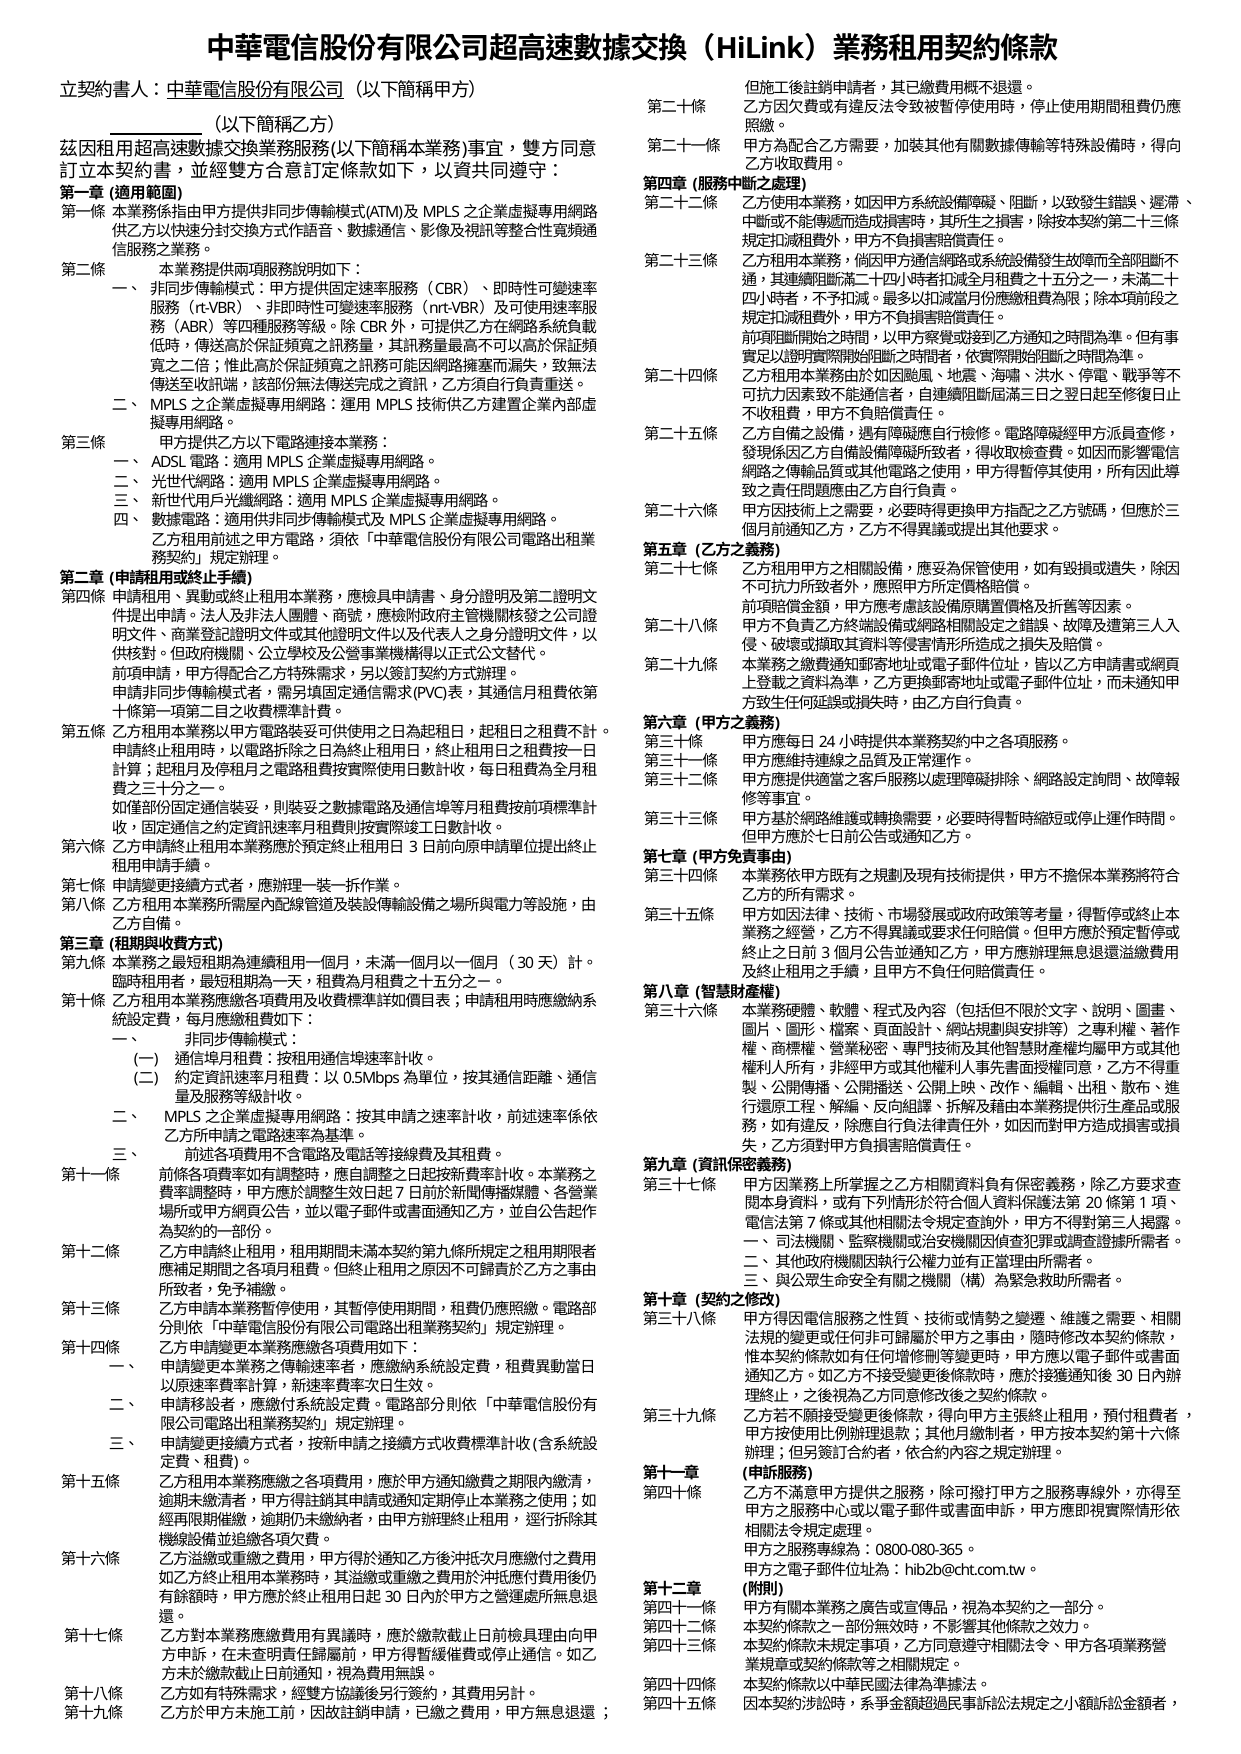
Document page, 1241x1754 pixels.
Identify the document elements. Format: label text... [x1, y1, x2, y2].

text 茲因租用超高速數據交換業務服務(以下簡稱本業務)事宜，雙方同意訂立本契約書，並經雙方合意訂定條款如下，以資共同遵守： [59, 137, 598, 183]
list 乙方溢繳或重繳之費用，甲方得於通知乙方後沖抵次月應繳付之費用。如乙方終止租用本業務時，其溢繳或重繳之費用於沖抵應付費用後仍有餘額時，甲方應於終止租用日起30日內於甲方之營運處所無息退還。 [61, 1549, 598, 1627]
list 數據電路：適用供非同步傳輸模式及MPLS企業虛擬專用網路。 [113, 510, 598, 529]
list (乙方之義務) [642, 539, 1181, 559]
text （以下簡稱乙方） [59, 113, 598, 137]
list 乙方租用本業務由於如因颱風、地震、海嘯、洪水、停電、戰爭等不可抗力因素致不能通信者，自連續阻斷屆滿三日之翌日起至修復日止不收租費，甲方不負賠償責任。 [644, 366, 1181, 424]
list 乙方租用本業務，倘因甲方通信網路或系統設備發生故障而全部阻斷不通，其連續阻斷滿二十四小時者扣減全月租費之十五分之一，未滿二十四小時者，不予扣減。最多以扣減當月份應繳租費為限；除本項前段之規定扣減租費外，甲方不負損害賠償責任。 [644, 251, 1181, 328]
text 前項阻斷開始之時間，以甲方察覺或接到乙方通知之時間為準。但有事實足以證明實際開始阻斷之時間者，依實際開始阻斷之時間為準。 [741, 328, 1181, 366]
list 本業務之最短租期為連續租用一個月，未滿一個月以一個月（30天）計。臨時租用者，最短租期為一天，租費為月租費之十五分之ㄧ。 [61, 953, 598, 991]
text 申請非同步傳輸模式者，需另填固定通信需求(PVC)表，其通信月租費依第十條第一項第二目之收費標準計費。 [112, 683, 598, 722]
list 申請租用、異動或終止租用本業務，應檢具申請書、身分證明及第二證明文件提出申請。法人及非法人團體、商號，應檢附政府主管機關核發之公司證明文件、商業登記證明文件或其他證明文件以及代表人之身分證明文件，以供核對。但政府機關、公立學校及公營事業機構得以正式公文替代。 [61, 587, 598, 664]
list 本業務依甲方既有之規劃及現有技術提供，甲方不擔保本業務將符合乙方的所有需求。 [644, 867, 1181, 905]
list 乙方租用本業務應繳各項費用及收費標準詳如價目表；申請租用時應繳納系統設定費，每月應繳租費如下： [61, 991, 598, 1030]
list (租期與收費方式) [59, 934, 598, 953]
list (甲方免責事由) [642, 847, 1181, 867]
list 甲方應維持連線之品質及正常運作。 [644, 751, 1181, 770]
list 乙方申請終止租用，租用期間未滿本契約第九條所規定之租用期限者，應補足期間之各項月租費。但終止租用之原因不可歸責於乙方之事由所致者，免予補繳。 [61, 1242, 598, 1299]
list 甲方因業務上所掌握之乙方相關資料負有保密義務，除乙方要求查閱本身資料，或有下列情形於符合個人資料保護法第20條第1項、電信法第7條或其他相關法令規定查詢外，甲方不得對第三人揭露。 [642, 1175, 1181, 1233]
list 本契約條款之ㄧ部份無效時，不影響其他條款之效力。 [642, 1617, 1181, 1637]
list 乙方若不願接受變更後條款，得向甲方主張終止租用，預付租費者，甲方按使用比例辦理退款；其他月繳制者，甲方按本契約第十六條辦理；但另簽訂合約者，依合約內容之規定辦理。 [642, 1406, 1181, 1463]
list 甲方應每日24小時提供本業務契約中之各項服務。 [644, 732, 1181, 751]
list 通信埠月租費：按租用通信埠速率計收。 [133, 1049, 598, 1068]
list (契約之修改) [642, 1290, 1181, 1309]
list 司法機關、監察機關或治安機關因偵查犯罪或調查證據所需者。 [743, 1233, 1181, 1252]
list 申請變更本業務之傳輸速率者，應繳納系統設定費，租費異動當日以原速率費率計算，新速率費率次日生效。 [109, 1357, 598, 1395]
text 甲方之服務專線為：0800-080-365。 [743, 1540, 1181, 1560]
list 甲方為配合乙方需要，加裝其他有關數據傳輸等特殊設備時，得向乙方收取費用。 [647, 136, 1181, 174]
list (服務中斷之處理) [642, 174, 1181, 193]
list 本業務之繳費通知郵寄地址或電子郵件位址，皆以乙方申請書或網頁上登載之資料為準，乙方更換郵寄地址或電子郵件位址，而未通知甲方致生任何延誤或損失時，由乙方自行負責。 [644, 655, 1181, 713]
list 非同步傳輸模式：甲方提供固定速率服務（CBR）、即時性可變速率服務（rt-VBR）、非即時性可變速率服務（nrt-VBR）及可使用速率服務（ABR）等四種服務等級。除CBR外，可提供乙方在網路系統負載低時，傳送高於保証頻寬之訊務量，其訊務量最高不可以高於保証頻寬之二倍；惟此高於保証頻寬之訊務可能因網路擁塞而漏失，致無法傳送至收訊端，該部份無法傳送完成之資訊，乙方須自行負責重送。 [112, 279, 598, 395]
list 乙方租用本業務應繳之各項費用，應於甲方通知繳費之期限內繳清，逾期未繳清者，甲方得註銷其申請或通知定期停止本業務之使用；如經再限期催繳，逾期仍未繳納者，由甲方辦理終止租用，逕行拆除其機線設備並追繳各項欠費。 [61, 1472, 598, 1549]
list 非同步傳輸模式： [112, 1030, 598, 1049]
text 前項申請，甲方得配合乙方特殊需求，另以簽訂契約方式辦理。 [112, 664, 598, 683]
list (申訴服務) [642, 1463, 1181, 1483]
list 乙方租用本業務以甲方電路裝妥可供使用之日為起租日，起租日之租費不計。申請終止租用時，以電路拆除之日為終止租用日，終止租用日之租費按一日計算；起租月及停租月之電路租費按實際使用日數計收，每日租費為全月租費之三十分之一。 如僅部份固定通信裝妥，則裝妥之數據電路及通信埠等月租費按前項標準計收，固定通信之約定資訊速率月租費則按實際竣工日數計收。 [61, 722, 598, 837]
list ADSL電路：適用MPLS企業虛擬專用網路。 [113, 452, 598, 472]
text 甲方之電子郵件位址為：hib2b@cht.com.tw。 [743, 1560, 1181, 1579]
list (智慧財產權) [642, 982, 1181, 1001]
list 乙方使用本業務，如因甲方系統設備障礙、阻斷，以致發生錯誤、遲滯、中斷或不能傳遞而造成損害時，其所生之損害，除按本契約第二十三條規定扣減租費外，甲方不負損害賠償責任。 [644, 193, 1181, 251]
list 本契約條款未規定事項，乙方同意遵守相關法令、甲方各項業務營業規章或契約條款等之相關規定。 [642, 1637, 1181, 1675]
list 甲方得因電信服務之性質、技術或情勢之變遷、維護之需要、相關法規的變更或任何非可歸屬於甲方之事由，隨時修改本契約條款，惟本契約條款如有任何增修刪等變更時，甲方應以電子郵件或書面通知乙方。如乙方不接受變更後條款時，應於接獲通知後30日內辦理終止，之後視為乙方同意修改後之契約條款。 [642, 1309, 1181, 1406]
list MPLS之企業虛擬專用網路：按其申請之速率計收，前述速率係依乙方所申請之電路速率為基準。 [112, 1107, 598, 1145]
list 其他政府機關因執行公權力並有正當理由所需者。 [743, 1252, 1181, 1271]
list 乙方租用本業務所需屋內配線管道及裝設傳輸設備之場所與電力等設施，由乙方自備。 [61, 895, 598, 934]
list 光世代網路：適用MPLS企業虛擬專用網路。 [113, 472, 598, 491]
list 與公眾生命安全有關之機關（構）為緊急救助所需者。 [743, 1271, 1181, 1290]
list 乙方租用甲方之相關設備，應妥為保管使用，如有毀損或遺失，除因不可抗力所致者外，應照甲方所定價格賠償。 前項賠償金額，甲方應考慮該設備原購置價格及折舊等因素。 [644, 559, 1181, 617]
list 甲方基於網路維護或轉換需要，必要時得暫時縮短或停止運作時間。但甲方應於七日前公告或通知乙方。 [644, 809, 1181, 847]
text 乙方租用前述之甲方電路，須依「中華電信股份有限公司電路出租業務契約」規定辦理。 [151, 529, 598, 568]
list 乙方於甲方未施工前，因故註銷申請，已繳之費用，甲方無息退還；但施工後註銷申請者，其已繳費用概不退還。 [647, 78, 1181, 97]
list 申請變更接續方式者，按新申請之接續方式收費標準計收(含系統設定費、租費)。 [109, 1434, 598, 1472]
list 乙方對本業務應繳費用有異議時，應於繳款截止日前檢具理由向甲方申訴，在未查明責任歸屬前，甲方得暫緩催費或停止通信。如乙方未於繳款截止日前通知，視為費用無誤。 [63, 1627, 598, 1684]
list 本業務硬體、軟體、程式及內容（包括但不限於文字、說明、圖畫、圖片、圖形、檔案、頁面設計、網站規劃與安排等）之專利權、著作權、商標權、營業秘密、專門技術及其他智慧財產權均屬甲方或其他權利人所有，非經甲方或其他權利人事先書面授權同意，乙方不得重製、公開傳播、公開播送、公開上映、改作、編輯、出租、散布、進行還原工程、解編、反向組譯、拆解及藉由本業務提供衍生產品或服務，如有違反，除應自行負法律責任外，如因而對甲方造成損害或損失，乙方須對甲方負損害賠償責任。 [644, 1001, 1181, 1155]
list 甲方有關本業務之廣告或宣傳品，視為本契約之一部分。 [642, 1598, 1181, 1617]
list (甲方之義務) [642, 713, 1181, 732]
list 本業務係指由甲方提供非同步傳輸模式(ATM)及MPLS之企業虛擬專用網路，供乙方以快速分封交換方式作語音、數據通信、影像及視訊等整合性寬頻通信服務之業務。 [61, 202, 598, 260]
list 甲方應提供適當之客戶服務以處理障礙排除、網路設定詢問、故障報修等事宜。 [644, 770, 1181, 809]
list 申請移設者，應繳付系統設定費。電路部分則依「中華電信股份有限公司電路出租業務契約」規定辦理。 [109, 1395, 598, 1434]
list 因本契約涉訟時，系爭金額超過民事訴訟法規定之小額訴訟金額者，雙方合意以甲方所在地或消費關係發生地所屬之地方法院為第一審管轄法院。 [642, 1694, 1181, 1713]
list 甲方提供乙方以下電路連接本業務： [61, 433, 598, 452]
list (適用範圍) [59, 183, 598, 202]
list 本契約條款以中華民國法律為準據法。 [642, 1675, 1181, 1694]
list (申請租用或終止手續) [59, 568, 598, 587]
list (附則) [642, 1579, 1181, 1598]
list 甲方如因法律、技術、市場發展或政府政策等考量，得暫停或終止本業務之經營，乙方不得異議或要求任何賠償。但甲方應於預定暫停或終止之日前3個月公告並通知乙方，甲方應辦理無息退還溢繳費用及終止租用之手續，且甲方不負任何賠償責任。 [644, 905, 1181, 982]
list 乙方自備之設備，遇有障礙應自行檢修。電路障礙經甲方派員查修，發現係因乙方自備設備障礙所致者，得收取檢查費。如因而影響電信網路之傳輸品質或其他電路之使用，甲方得暫停其使用，所有因此導致之責任問題應由乙方自行負責。 [644, 424, 1181, 501]
list 新世代用戶光纖網路：適用MPLS企業虛擬專用網路。 [113, 491, 598, 510]
list 乙方申請變更本業務應繳各項費用如下： [61, 1338, 598, 1357]
list 乙方申請本業務暫停使用，其暫停使用期間，租費仍應照繳。電路部分則依「中華電信股份有限公司電路出租業務契約」規定辦理。 [61, 1299, 598, 1338]
list 申請變更接續方式者，應辦理一裝一拆作業。 [61, 876, 598, 895]
list 甲方因技術上之需要，必要時得更換甲方指配之乙方號碼，但應於三個月前通知乙方，乙方不得異議或提出其他要求。 [644, 501, 1181, 539]
text 立契約書人：中華電信股份有限公司（以下簡稱甲方） [59, 78, 598, 101]
list 本業務提供兩項服務說明如下： [61, 260, 598, 279]
list MPLS之企業虛擬專用網路：運用MPLS技術供乙方建置企業內部虛擬專用網路。 [112, 395, 598, 433]
list 乙方於甲方未施工前，因故註銷申請，已繳之費用，甲方無息退還；但施工後註銷申請者，其已繳費用概不退還。 [63, 1703, 598, 1723]
list (資訊保密義務) [642, 1155, 1181, 1175]
list 乙方如有特殊需求，經雙方協議後另行簽約，其費用另計。 [63, 1684, 598, 1703]
list 乙方申請終止租用本業務應於預定終止租用日3日前向原申請單位提出終止租用申請手續。 [61, 837, 598, 876]
text 中華電信股份有限公司超高速數據交換（HiLink）業務租用契約條款 [84, 29, 1181, 66]
list 甲方不負責乙方終端設備或網路相關設定之錯誤、故障及遭第三人入侵、破壞或擷取其資料等侵害情形所造成之損失及賠償。 [644, 617, 1181, 655]
list 前述各項費用不含電路及電話等接線費及其租費。 [112, 1145, 598, 1164]
list 乙方不滿意甲方提供之服務，除可撥打甲方之服務專線外，亦得至甲方之服務中心或以電子郵件或書面申訴，甲方應即視實際情形依相關法令規定處理。 [642, 1483, 1181, 1540]
list 約定資訊速率月租費：以0.5Mbps為單位，按其通信距離、通信量及服務等級計收。 [133, 1068, 598, 1107]
list 乙方因欠費或有違反法令致被暫停使用時，停止使用期間租費仍應照繳。 [647, 97, 1181, 136]
list 前條各項費率如有調整時，應自調整之日起按新費率計收。本業務之費率調整時，甲方應於調整生效日起 7日前於新聞傳播媒體、各營業場所或甲方網頁公告，並以電子郵件或書面通知乙方，並自公告起作為契約的一部份。 [61, 1164, 598, 1242]
